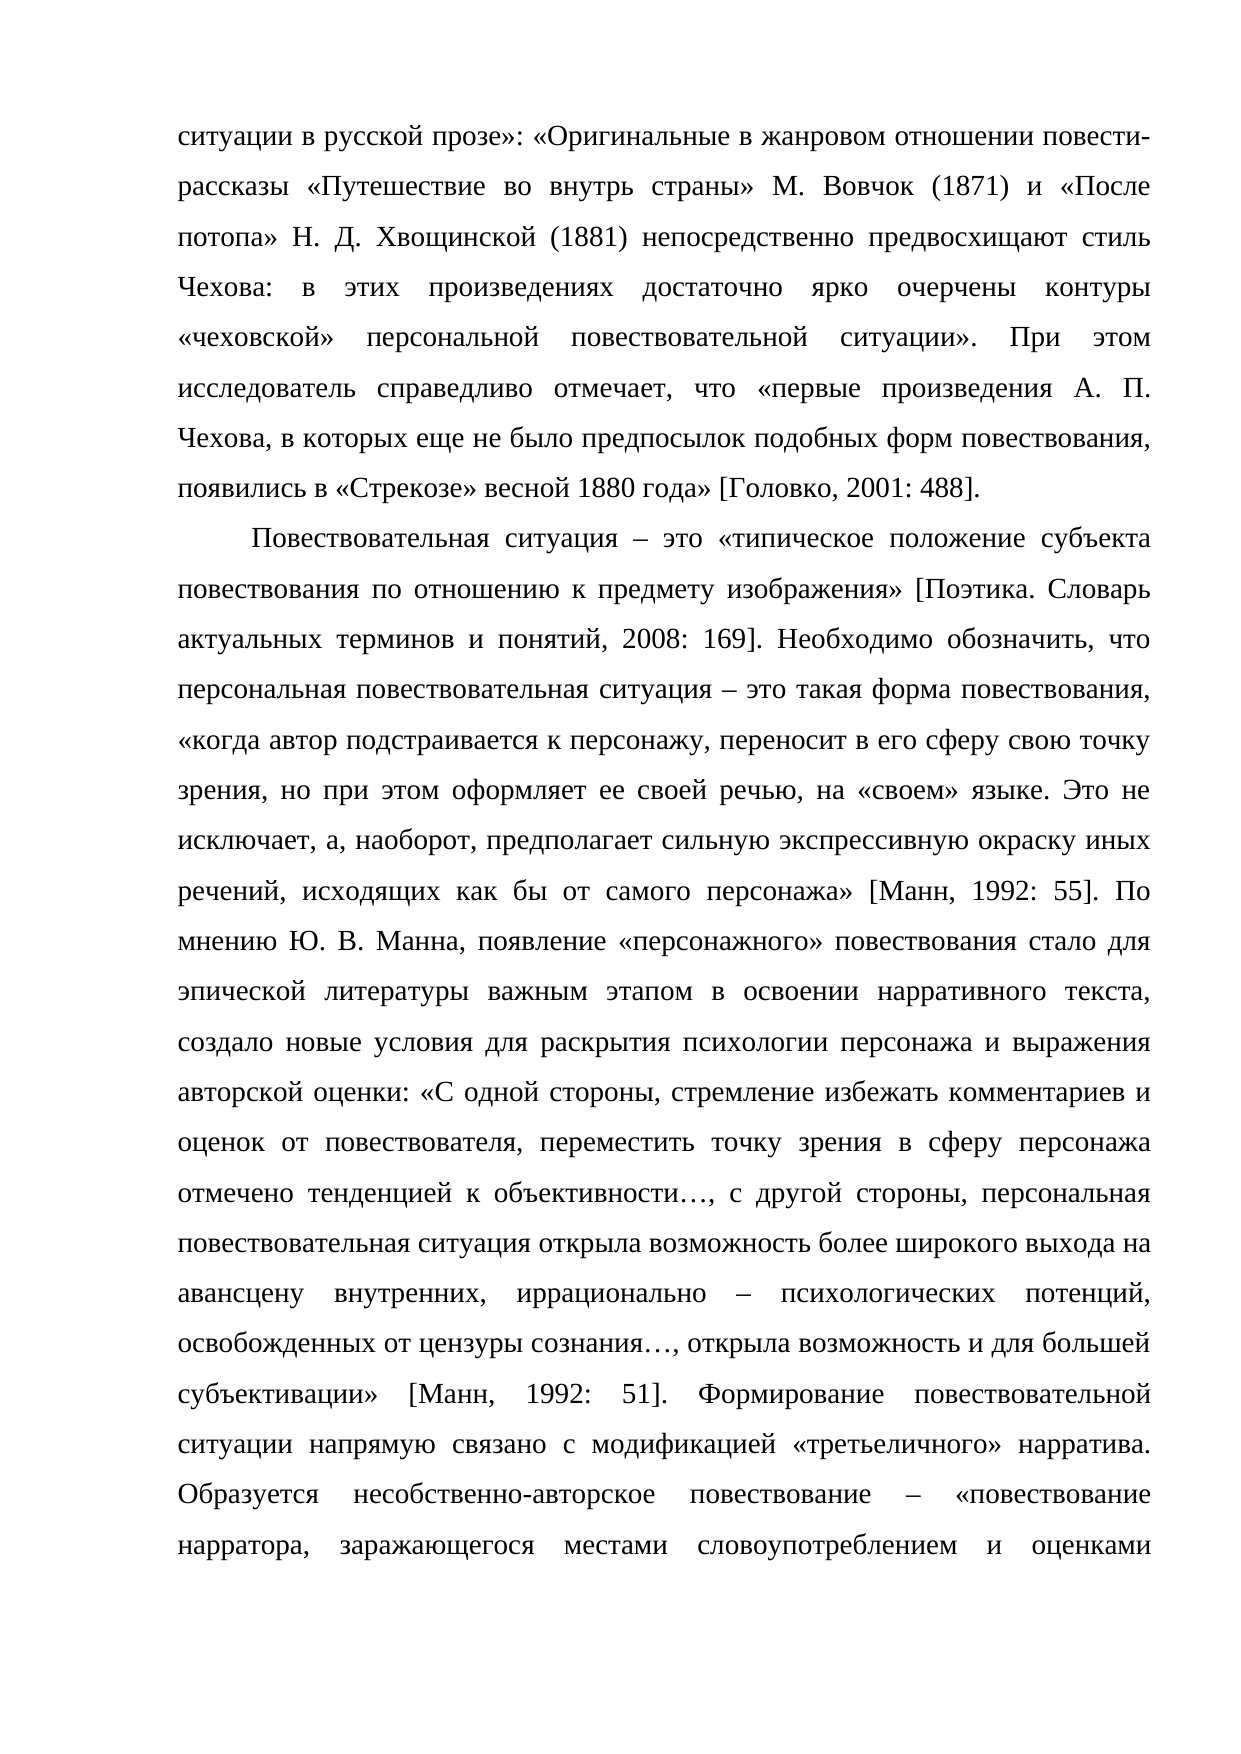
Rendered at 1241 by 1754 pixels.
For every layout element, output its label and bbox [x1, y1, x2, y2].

text [177, 521, 1152, 1560]
text [177, 118, 1152, 504]
